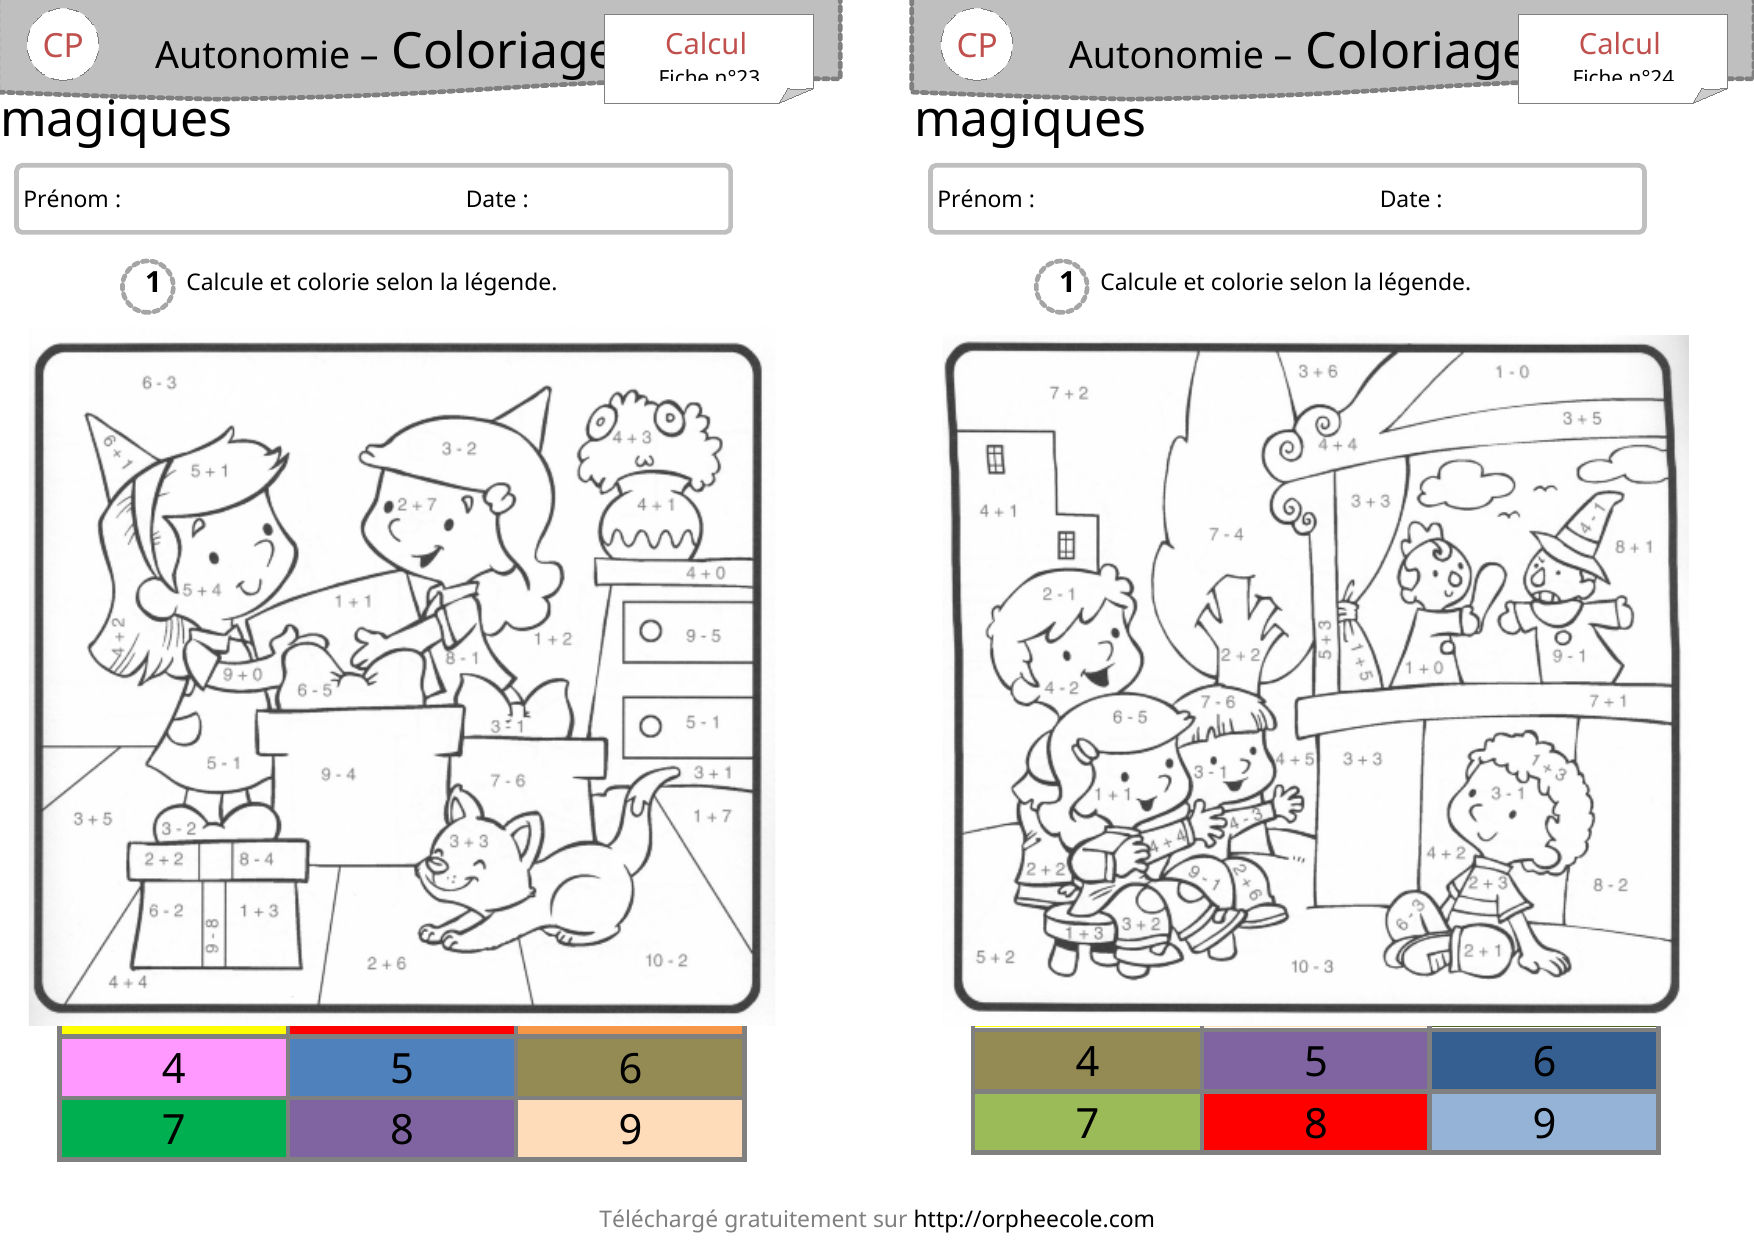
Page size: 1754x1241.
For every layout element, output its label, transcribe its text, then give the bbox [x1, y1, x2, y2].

table_cell 4 [62, 1039, 286, 1096]
table_cell 9 [518, 1100, 742, 1157]
table_cell 5 [290, 1039, 514, 1096]
text Calcule et colorie selon la légende. [0, 266, 840, 297]
text Autonomie – Coloriages magiques [0, 15, 840, 151]
table_cell 5 [1204, 1032, 1427, 1089]
picture [28, 327, 776, 1026]
table_cell 8 [1204, 1094, 1427, 1150]
table_cell 7 [62, 1100, 286, 1157]
table_cell 9 [1432, 1094, 1656, 1150]
table_cell 6 [518, 1039, 742, 1096]
picture [942, 335, 1689, 1026]
table_cell 6 [1432, 1032, 1656, 1089]
text Calcule et colorie selon la légende. [914, 266, 1754, 297]
table_cell 8 [290, 1100, 514, 1157]
table_cell 7 [975, 1094, 1200, 1150]
text Autonomie – Coloriages magiques [914, 15, 1754, 151]
table_cell 4 [975, 1032, 1200, 1089]
